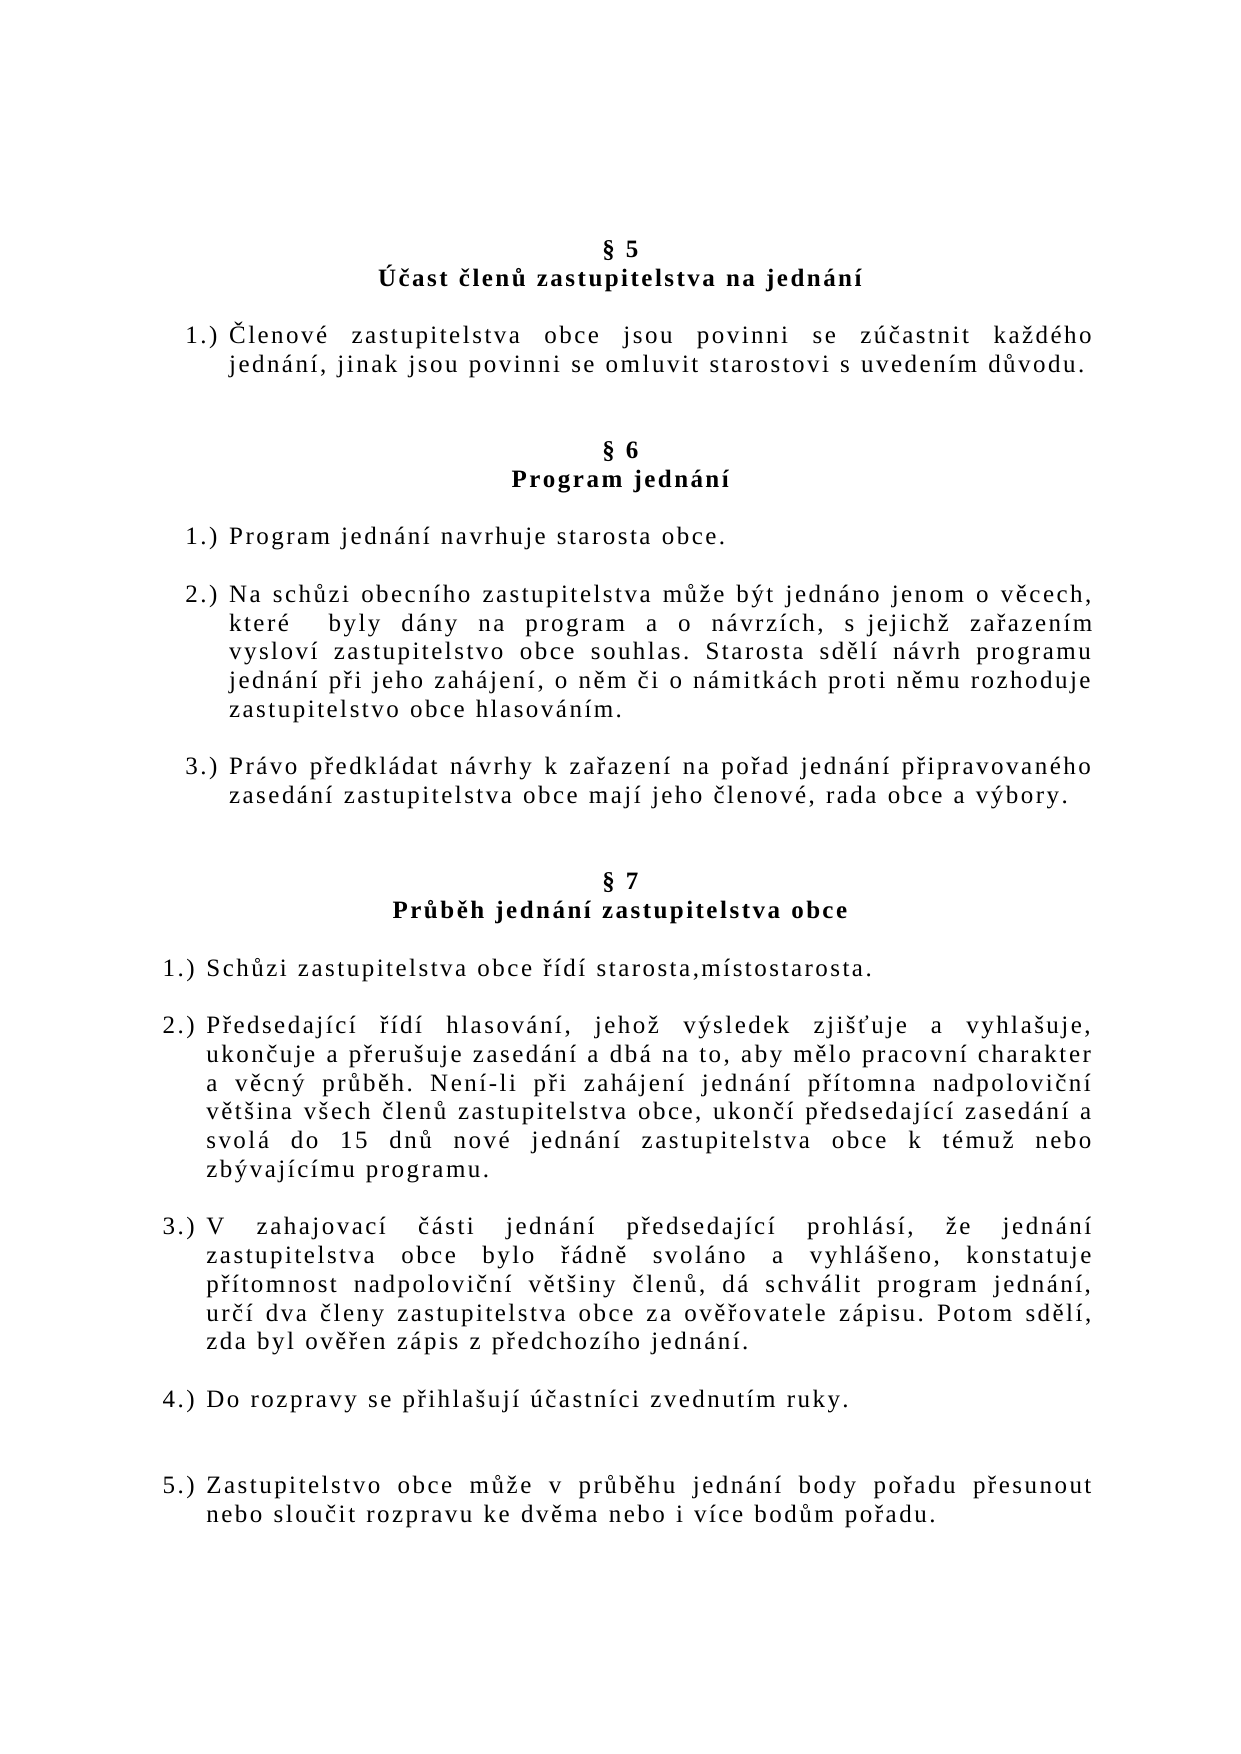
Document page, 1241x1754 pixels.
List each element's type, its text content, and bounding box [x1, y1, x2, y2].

list Členové zastupitelstva obce jsou povinni se zúčastnit každého jednání, jinak jsou povinni se omluvit starostovi s uvedením důvodu. [185, 320, 1093, 378]
list Na schůzi obecního zastupitelstva může být jednáno jenom o věcech, které byly dány na program a o návrzích, s jejichž zařazením vysloví zastupitelstvo obce souhlas. Starosta sdělí návrh programu jednání při jeho zahájení, o něm či o námitkách proti němu rozhoduje zastupitelstvo obce hlasováním. [185, 579, 1093, 723]
text § 6 [148, 435, 1093, 464]
list Zastupitelstvo obce může v průběhu jednání body pořadu přesunout nebo sloučit rozpravu ke dvěma nebo i více bodům pořadu. [162, 1470, 1093, 1528]
text Účast členů zastupitelstva na jednání [148, 263, 1093, 291]
list Schůzi zastupitelstva obce řídí starosta,místostarosta. [162, 953, 1093, 981]
list Předsedající řídí hlasování, jehož výsledek zjišťuje a vyhlašuje, ukončuje a přerušuje zasedání a dbá na to, aby mělo pracovní charakter a věcný průběh. Není-li při zahájení jednání přítomna nadpoloviční většina všech členů zastupitelstva obce, ukončí předsedající zasedání a svolá do 15 dnů nové jednání zastupitelstva obce k témuž nebo zbývajícímu programu. [162, 1010, 1093, 1183]
list V zahajovací části jednání předsedající prohlásí, že jednání zastupitelstva obce bylo řádně svoláno a vyhlášeno, konstatuje přítomnost nadpoloviční většiny členů, dá schválit program jednání, určí dva členy zastupitelstva obce za ověřovatele zápisu. Potom sdělí, zda byl ověřen zápis z předchozího jednání. [162, 1211, 1093, 1355]
text Průběh jednání zastupitelstva obce [148, 895, 1093, 924]
text § 7 [148, 866, 1093, 895]
list Právo předkládat návrhy k zařazení na pořad jednání připravovaného zasedání zastupitelstva obce mají jeho členové, rada obce a výbory. [185, 751, 1093, 809]
list Program jednání navrhuje starosta obce. [185, 521, 1093, 550]
list Do rozpravy se přihlašují účastníci zvednutím ruky. [162, 1384, 1093, 1413]
text § 5 [148, 234, 1093, 263]
text Program jednání [148, 464, 1093, 493]
